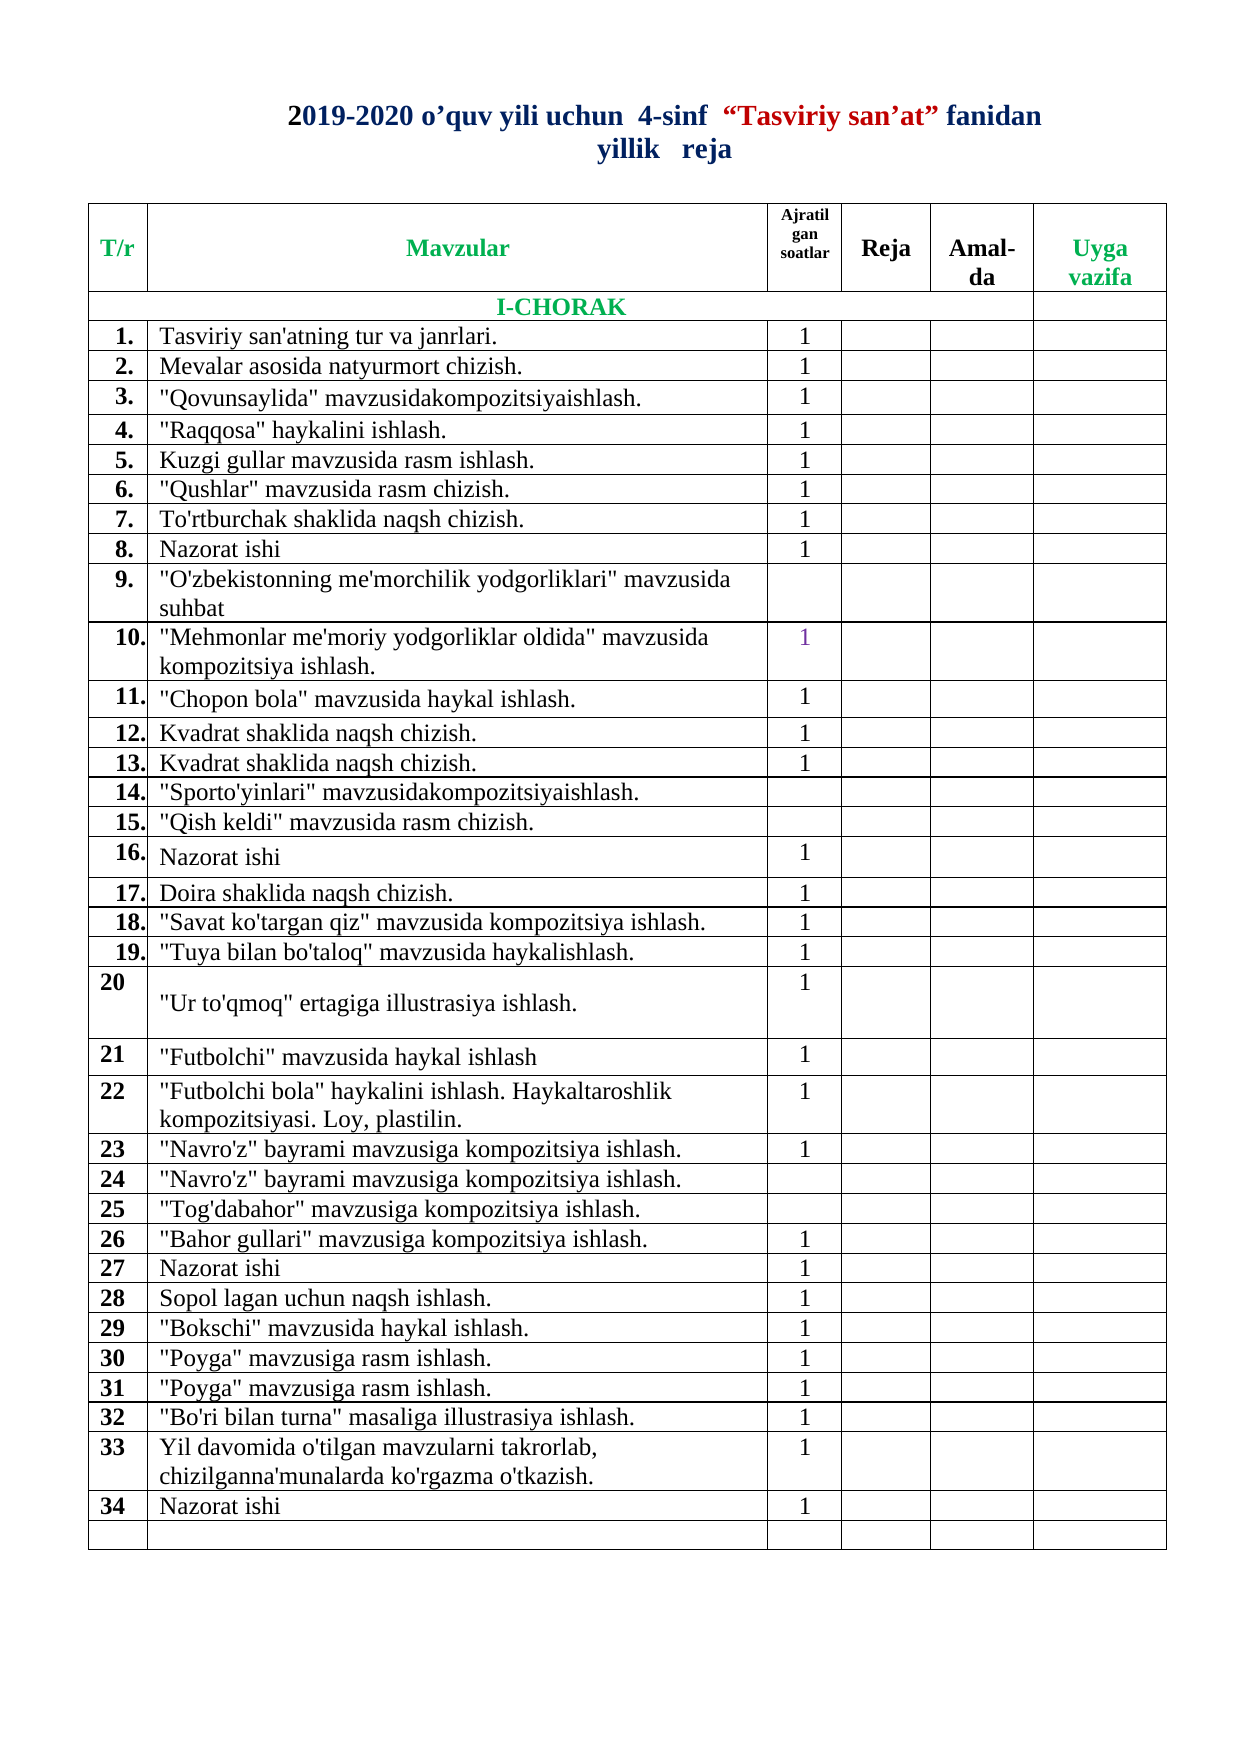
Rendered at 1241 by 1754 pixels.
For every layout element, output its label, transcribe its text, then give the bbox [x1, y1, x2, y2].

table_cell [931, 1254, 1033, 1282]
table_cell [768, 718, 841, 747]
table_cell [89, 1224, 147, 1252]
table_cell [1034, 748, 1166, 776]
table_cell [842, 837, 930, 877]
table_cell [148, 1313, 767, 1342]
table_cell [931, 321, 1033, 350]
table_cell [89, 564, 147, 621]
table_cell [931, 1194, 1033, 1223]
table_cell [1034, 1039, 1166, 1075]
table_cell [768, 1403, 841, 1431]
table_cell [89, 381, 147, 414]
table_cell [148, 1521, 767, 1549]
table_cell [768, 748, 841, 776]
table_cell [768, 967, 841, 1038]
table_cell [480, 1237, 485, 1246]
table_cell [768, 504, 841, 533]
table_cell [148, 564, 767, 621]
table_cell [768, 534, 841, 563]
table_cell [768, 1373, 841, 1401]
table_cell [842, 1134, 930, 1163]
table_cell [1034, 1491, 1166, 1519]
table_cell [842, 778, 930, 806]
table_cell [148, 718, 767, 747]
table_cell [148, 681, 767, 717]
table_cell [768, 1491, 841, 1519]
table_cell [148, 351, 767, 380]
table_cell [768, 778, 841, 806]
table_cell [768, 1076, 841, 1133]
text yillik reja [148, 131, 1181, 165]
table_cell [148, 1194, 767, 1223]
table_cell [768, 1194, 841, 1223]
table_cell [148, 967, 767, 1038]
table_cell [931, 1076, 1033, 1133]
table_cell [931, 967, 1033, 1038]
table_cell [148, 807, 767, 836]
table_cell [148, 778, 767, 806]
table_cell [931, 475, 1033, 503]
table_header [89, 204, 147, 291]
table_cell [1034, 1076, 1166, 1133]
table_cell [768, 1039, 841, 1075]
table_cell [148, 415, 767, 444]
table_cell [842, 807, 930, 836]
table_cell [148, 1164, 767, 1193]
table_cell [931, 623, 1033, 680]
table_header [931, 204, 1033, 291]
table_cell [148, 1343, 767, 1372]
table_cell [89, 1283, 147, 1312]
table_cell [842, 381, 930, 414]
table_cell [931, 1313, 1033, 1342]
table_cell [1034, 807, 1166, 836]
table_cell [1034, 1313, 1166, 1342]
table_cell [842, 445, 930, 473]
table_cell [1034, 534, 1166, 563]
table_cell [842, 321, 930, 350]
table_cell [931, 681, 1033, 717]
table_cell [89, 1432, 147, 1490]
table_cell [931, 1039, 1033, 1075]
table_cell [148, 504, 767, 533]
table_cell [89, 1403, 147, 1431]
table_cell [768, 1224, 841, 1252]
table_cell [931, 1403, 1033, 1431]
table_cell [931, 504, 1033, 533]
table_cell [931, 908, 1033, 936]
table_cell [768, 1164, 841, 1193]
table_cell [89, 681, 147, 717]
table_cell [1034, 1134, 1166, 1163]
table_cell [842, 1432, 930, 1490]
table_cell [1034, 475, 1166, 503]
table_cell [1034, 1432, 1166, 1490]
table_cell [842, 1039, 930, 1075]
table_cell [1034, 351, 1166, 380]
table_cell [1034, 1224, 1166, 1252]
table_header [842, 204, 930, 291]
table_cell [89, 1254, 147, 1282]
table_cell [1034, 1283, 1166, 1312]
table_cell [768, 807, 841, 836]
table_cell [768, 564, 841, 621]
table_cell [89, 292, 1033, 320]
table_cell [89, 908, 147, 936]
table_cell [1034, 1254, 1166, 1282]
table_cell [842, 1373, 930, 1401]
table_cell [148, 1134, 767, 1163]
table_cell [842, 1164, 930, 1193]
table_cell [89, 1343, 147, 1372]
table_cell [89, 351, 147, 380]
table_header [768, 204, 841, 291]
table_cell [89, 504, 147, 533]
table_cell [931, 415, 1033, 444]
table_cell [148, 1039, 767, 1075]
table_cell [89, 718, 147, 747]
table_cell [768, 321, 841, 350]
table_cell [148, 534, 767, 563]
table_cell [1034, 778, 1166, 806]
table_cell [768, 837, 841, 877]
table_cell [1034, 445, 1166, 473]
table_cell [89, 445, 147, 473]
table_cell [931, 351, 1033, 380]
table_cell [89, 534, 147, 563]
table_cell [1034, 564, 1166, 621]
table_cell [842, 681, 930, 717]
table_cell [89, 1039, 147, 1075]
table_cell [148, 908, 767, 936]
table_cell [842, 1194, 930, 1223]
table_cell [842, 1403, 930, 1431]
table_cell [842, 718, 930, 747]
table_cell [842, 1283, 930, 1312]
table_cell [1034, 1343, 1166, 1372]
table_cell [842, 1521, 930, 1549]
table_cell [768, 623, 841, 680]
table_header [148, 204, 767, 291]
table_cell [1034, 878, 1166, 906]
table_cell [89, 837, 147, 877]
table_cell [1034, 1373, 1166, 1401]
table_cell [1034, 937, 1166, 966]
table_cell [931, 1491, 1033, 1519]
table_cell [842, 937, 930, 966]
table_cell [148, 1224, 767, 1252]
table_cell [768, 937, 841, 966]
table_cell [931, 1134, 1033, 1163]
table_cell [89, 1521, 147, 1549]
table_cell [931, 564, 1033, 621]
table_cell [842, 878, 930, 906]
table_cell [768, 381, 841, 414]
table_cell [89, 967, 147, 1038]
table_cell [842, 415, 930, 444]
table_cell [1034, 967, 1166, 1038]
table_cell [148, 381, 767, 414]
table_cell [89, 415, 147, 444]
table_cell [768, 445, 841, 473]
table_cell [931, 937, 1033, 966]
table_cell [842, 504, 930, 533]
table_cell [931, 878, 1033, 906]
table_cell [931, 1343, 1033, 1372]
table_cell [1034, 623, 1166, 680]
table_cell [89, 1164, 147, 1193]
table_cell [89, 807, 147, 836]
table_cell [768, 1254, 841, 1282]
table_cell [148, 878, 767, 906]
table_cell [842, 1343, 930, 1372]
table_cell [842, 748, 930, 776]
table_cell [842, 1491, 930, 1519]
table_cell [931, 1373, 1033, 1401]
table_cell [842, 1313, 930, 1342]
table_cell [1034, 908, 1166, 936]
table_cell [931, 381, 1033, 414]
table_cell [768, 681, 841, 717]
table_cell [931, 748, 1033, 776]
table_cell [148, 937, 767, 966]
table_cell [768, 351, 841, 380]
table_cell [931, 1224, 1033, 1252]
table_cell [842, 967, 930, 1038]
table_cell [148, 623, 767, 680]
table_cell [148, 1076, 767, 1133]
text 2019-2020 o’quv yili uchun 4-sinf “Tasviriy san’at” fanidan [148, 98, 1181, 131]
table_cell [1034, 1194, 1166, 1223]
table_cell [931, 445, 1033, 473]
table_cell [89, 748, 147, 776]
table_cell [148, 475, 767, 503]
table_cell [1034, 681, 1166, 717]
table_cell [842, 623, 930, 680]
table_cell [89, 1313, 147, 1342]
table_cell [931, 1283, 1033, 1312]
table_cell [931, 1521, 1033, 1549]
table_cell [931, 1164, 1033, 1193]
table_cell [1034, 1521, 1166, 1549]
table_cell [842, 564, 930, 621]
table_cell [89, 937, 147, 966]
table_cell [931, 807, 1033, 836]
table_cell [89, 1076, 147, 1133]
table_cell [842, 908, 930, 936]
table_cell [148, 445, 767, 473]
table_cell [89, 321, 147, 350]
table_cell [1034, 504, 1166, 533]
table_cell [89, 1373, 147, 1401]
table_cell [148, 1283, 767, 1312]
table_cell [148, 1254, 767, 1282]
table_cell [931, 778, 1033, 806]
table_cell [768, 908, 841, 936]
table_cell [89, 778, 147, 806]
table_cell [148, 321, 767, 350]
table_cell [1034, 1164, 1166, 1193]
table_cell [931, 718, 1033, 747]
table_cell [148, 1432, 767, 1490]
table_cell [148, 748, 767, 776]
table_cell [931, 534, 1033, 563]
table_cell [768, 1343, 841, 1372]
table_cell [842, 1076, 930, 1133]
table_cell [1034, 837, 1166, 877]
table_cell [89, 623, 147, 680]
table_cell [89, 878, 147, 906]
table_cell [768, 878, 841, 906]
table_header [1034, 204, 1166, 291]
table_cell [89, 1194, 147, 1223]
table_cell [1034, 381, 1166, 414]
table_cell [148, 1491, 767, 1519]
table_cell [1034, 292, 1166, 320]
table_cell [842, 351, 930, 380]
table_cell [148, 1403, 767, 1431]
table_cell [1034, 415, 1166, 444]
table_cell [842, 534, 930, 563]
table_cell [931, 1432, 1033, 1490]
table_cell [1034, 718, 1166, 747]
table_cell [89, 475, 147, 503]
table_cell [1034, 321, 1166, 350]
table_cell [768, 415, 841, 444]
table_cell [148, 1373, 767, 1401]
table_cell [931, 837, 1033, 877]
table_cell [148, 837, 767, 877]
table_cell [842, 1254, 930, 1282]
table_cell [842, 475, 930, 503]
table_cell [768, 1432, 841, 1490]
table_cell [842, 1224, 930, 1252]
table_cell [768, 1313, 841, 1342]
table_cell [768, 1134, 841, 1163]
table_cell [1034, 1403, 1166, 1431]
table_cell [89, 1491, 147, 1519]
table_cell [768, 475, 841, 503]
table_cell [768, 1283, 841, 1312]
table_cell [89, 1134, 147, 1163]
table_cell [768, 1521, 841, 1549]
